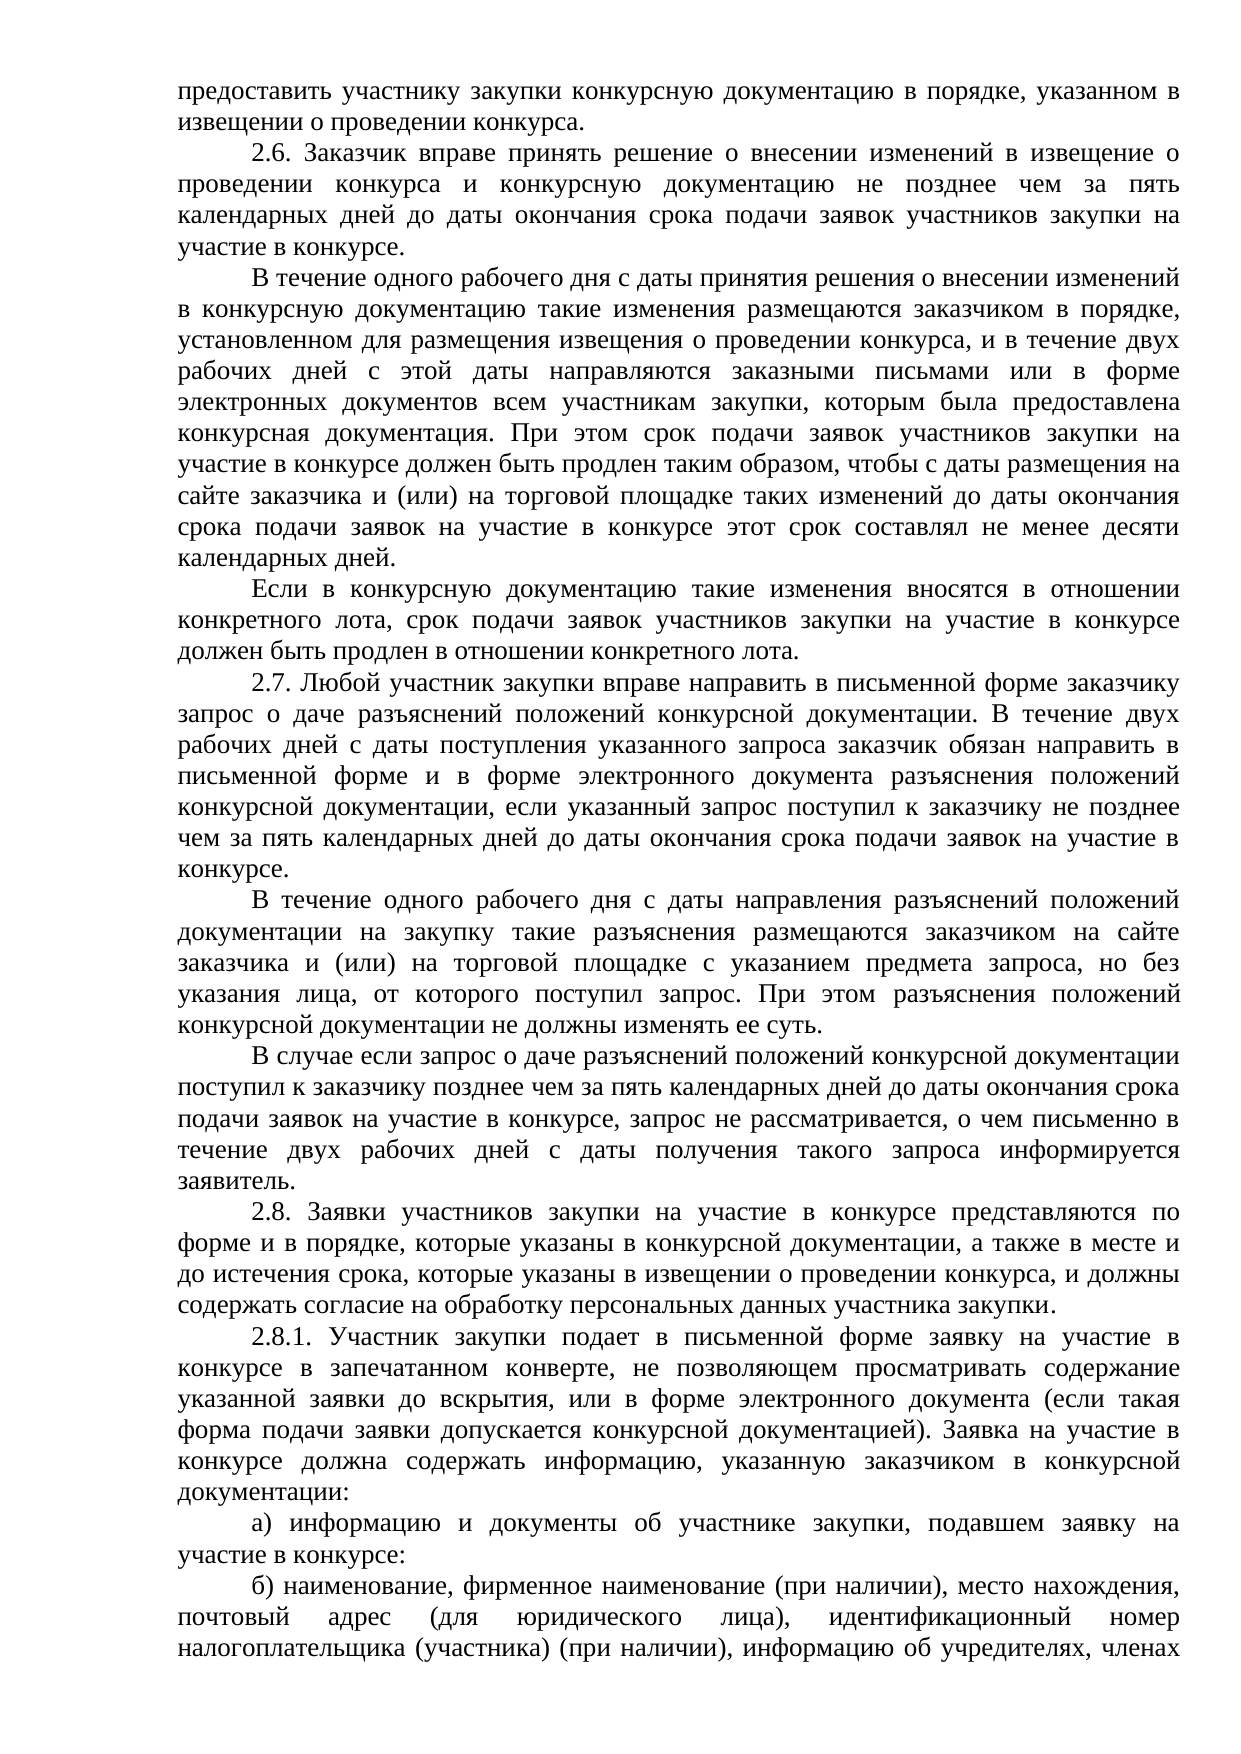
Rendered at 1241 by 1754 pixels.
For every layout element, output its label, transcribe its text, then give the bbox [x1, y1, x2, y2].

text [177, 74, 1181, 136]
text 2.7. Любой участник закупки вправе направить в письменной форме заказчику запрос о даче разъяснений положений конкурсной документации. В течение двух рабочих дней с даты поступления указанного запроса заказчик обязан направить в письменной форме и в форме электронного документа разъяснения положений конкурсной документации, если указанный запрос поступил к заказчику не позднее чем за пять календарных дней до даты окончания срока подачи заявок на участие в конкурсе. [177, 666, 1181, 884]
text 2.8. Заявки участников закупки на участие в конкурсе представляются по форме и в порядке, которые указаны в конкурсной документации, а также в месте и до истечения срока, которые указаны в извещении о проведении конкурса, и должны содержать согласие на обработку персональных данных участника закупки. [177, 1195, 1181, 1320]
text В течение одного рабочего дня с даты принятия решения о внесении изменений в конкурсную документацию такие изменения размещаются заказчиком в порядке, установленном для размещения извещения о проведении конкурса, и в течение двух рабочих дней с этой даты направляются заказными письмами или в форме электронных документов всем участникам закупки, которым была предоставлена конкурсная документация. При этом срок подачи заявок участников закупки на участие в конкурсе должен быть продлен таким образом, чтобы с даты размещения на сайте заказчика и (или) на торговой площадке таких изменений до даты окончания срока подачи заявок на участие в конкурсе этот срок составлял не менее десяти календарных дней. [177, 261, 1181, 572]
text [177, 1569, 1181, 1662]
text а) информацию и документы об участнике закупки, подавшем заявку на участие в конкурсе: [177, 1507, 1181, 1569]
text 2.6. Заказчик вправе принять решение о внесении изменений в извещение о проведении конкурса и конкурсную документацию не позднее чем за пять календарных дней до даты окончания срока подачи заявок участников закупки на участие в конкурсе. [177, 136, 1181, 261]
text В случае если запрос о даче разъяснений положений конкурсной документации поступил к заказчику позднее чем за пять календарных дней до даты окончания срока подачи заявок на участие в конкурсе, запрос не рассматривается, о чем письменно в течение двух рабочих дней с даты получения такого запроса информируется заявитель. [177, 1039, 1181, 1195]
text Если в конкурсную документацию такие изменения вносятся в отношении конкретного лота, срок подачи заявок участников закупки на участие в конкурсе должен быть продлен в отношении конкретного лота. [177, 572, 1181, 666]
text В течение одного рабочего дня с даты направления разъяснений положений документации на закупку такие разъяснения размещаются заказчиком на сайте заказчика и (или) на торговой площадке с указанием предмета запроса, но без указания лица, от которого поступил запрос. При этом разъяснения положений конкурсной документации не должны изменять ее суть. [177, 884, 1181, 1039]
text 2.8.1. Участник закупки подает в письменной форме заявку на участие в конкурсе в запечатанном конверте, не позволяющем просматривать содержание указанной заявки до вскрытия, или в форме электронного документа (если такая форма подачи заявки допускается конкурсной документацией). Заявка на участие в конкурсе должна содержать информацию, указанную заказчиком в конкурсной документации: [177, 1320, 1181, 1507]
